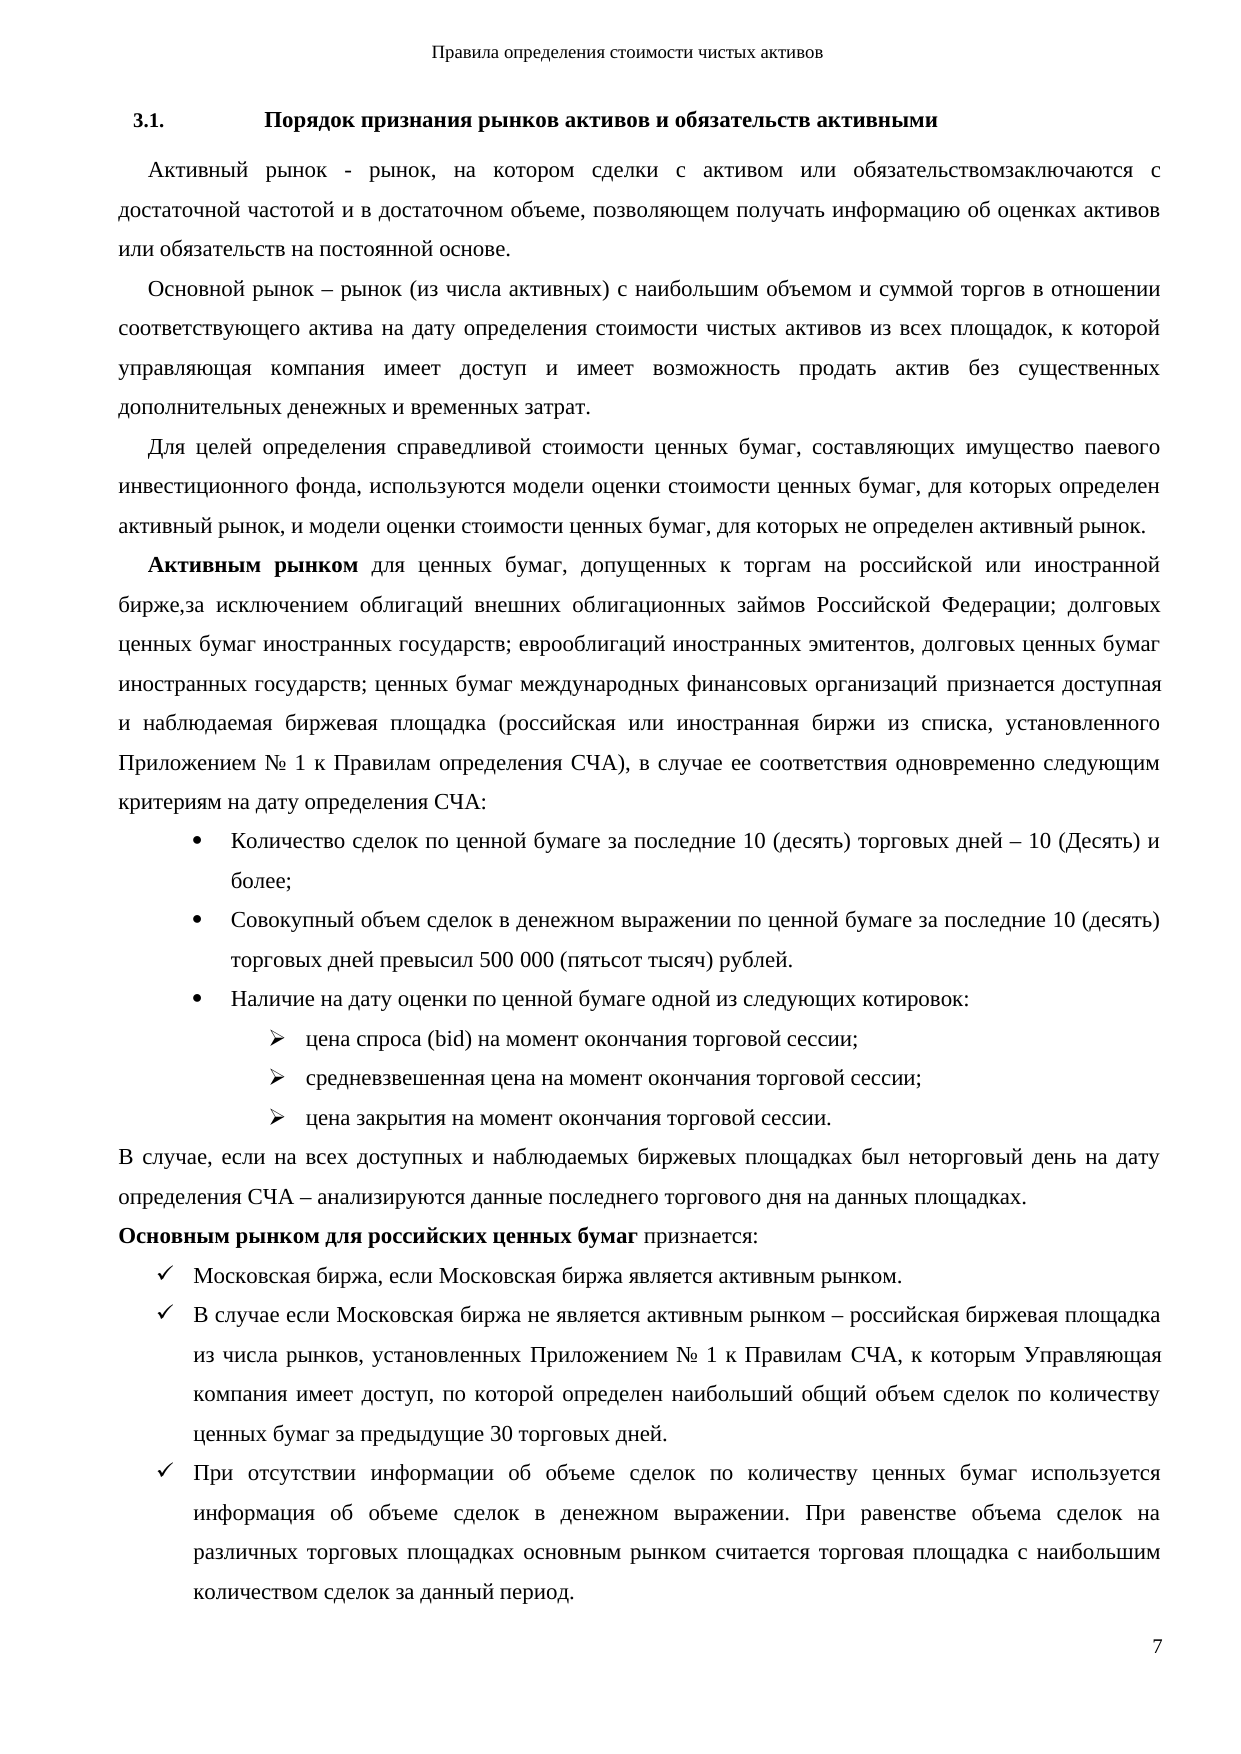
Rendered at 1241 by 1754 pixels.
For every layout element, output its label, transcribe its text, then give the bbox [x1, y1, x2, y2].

text Активным рынком для ценных бумаг, допущенных к торгам на российской или иностранной бирже,за исключением облигаций внешних облигационных займов Российской Федерации; долговых ценных бумаг иностранных государств; еврооблигаций иностранных эмитентов, долговых ценных бумаг иностранных государств; ценных бумаг международных финансовых организаций признается доступная и наблюдаемая биржевая площадка (российская или иностранная биржи из списка, установленного Приложением № 1 к Правилам определения СЧА), в случае ее соответствия одновременно следующим критериям на дату определения СЧА: [118, 551, 1162, 814]
text Основным рынком для российских ценных бумаг признается: [118, 1222, 1162, 1249]
list Наличие на дату оценки по ценной бумаге одной из следующих котировок: [193, 986, 1162, 1012]
list При отсутствии информации об объеме сделок по количеству ценных бумаг используется информация об объеме сделок в денежном выражении. При равенстве объема сделок на различных торговых площадках основным рынком считается торговая площадка с наибольшим количеством сделок за данный период. [156, 1459, 1162, 1604]
list цена спроса (bid) на момент окончания торговой сессии; [268, 1025, 1162, 1051]
title Активный рынок - рынок, на котором сделки с активом или обязательствомзаключаются с достаточной частотой и в достаточном объеме, позволяющем получать информацию об оценках активов или обязательств на постоянной основе. [118, 156, 1162, 262]
list цена закрытия на момент окончания торговой сессии. [268, 1104, 1162, 1130]
list Совокупный объем сделок в денежном выражении по ценной бумаге за последние 10 (десять) торговых дней превысил 500 000 (пятьсот тысяч) рублей. [193, 907, 1162, 972]
list Количество сделок по ценной бумаге за последние 10 (десять) торговых дней – 10 (Десять) и более; [193, 828, 1162, 893]
list средневзвешенная цена на момент окончания торговой сессии; [268, 1064, 1162, 1091]
list В случае, если на всех доступных и наблюдаемых биржевых площадках был неторговый день на дату определения СЧА – анализируются данные последнего торгового дня на данных площадках. [118, 1143, 1162, 1209]
list Московская биржа, если Московская биржа является активным рынком. [156, 1262, 1162, 1288]
subtitle Порядок признания рынков активов и обязательств активными [133, 106, 1162, 132]
text Основной рынок – рынок (из числа активных) с наибольшим объемом и суммой торгов в отношении соответствующего актива на дату определения стоимости чистых активов из всех площадок, к которой управляющая компания имеет доступ и имеет возможность продать актив без существенных дополнительных денежных и временных затрат. [118, 275, 1162, 420]
list В случае если Московская биржа не является активным рынком – российская биржевая площадка из числа рынков, установленных Приложением № 1 к Правилам СЧА, к которым Управляющая компания имеет доступ, по которой определен наибольший общий объем сделок по количеству ценных бумаг за предыдущие 30 торговых дней. [156, 1301, 1162, 1446]
text Для целей определения справедливой стоимости ценных бумаг, составляющих имущество паевого инвестиционного фонда, используются модели оценки стоимости ценных бумаг, для которых определен активный рынок, и модели оценки стоимости ценных бумаг, для которых не определен активный рынок. [118, 433, 1162, 538]
